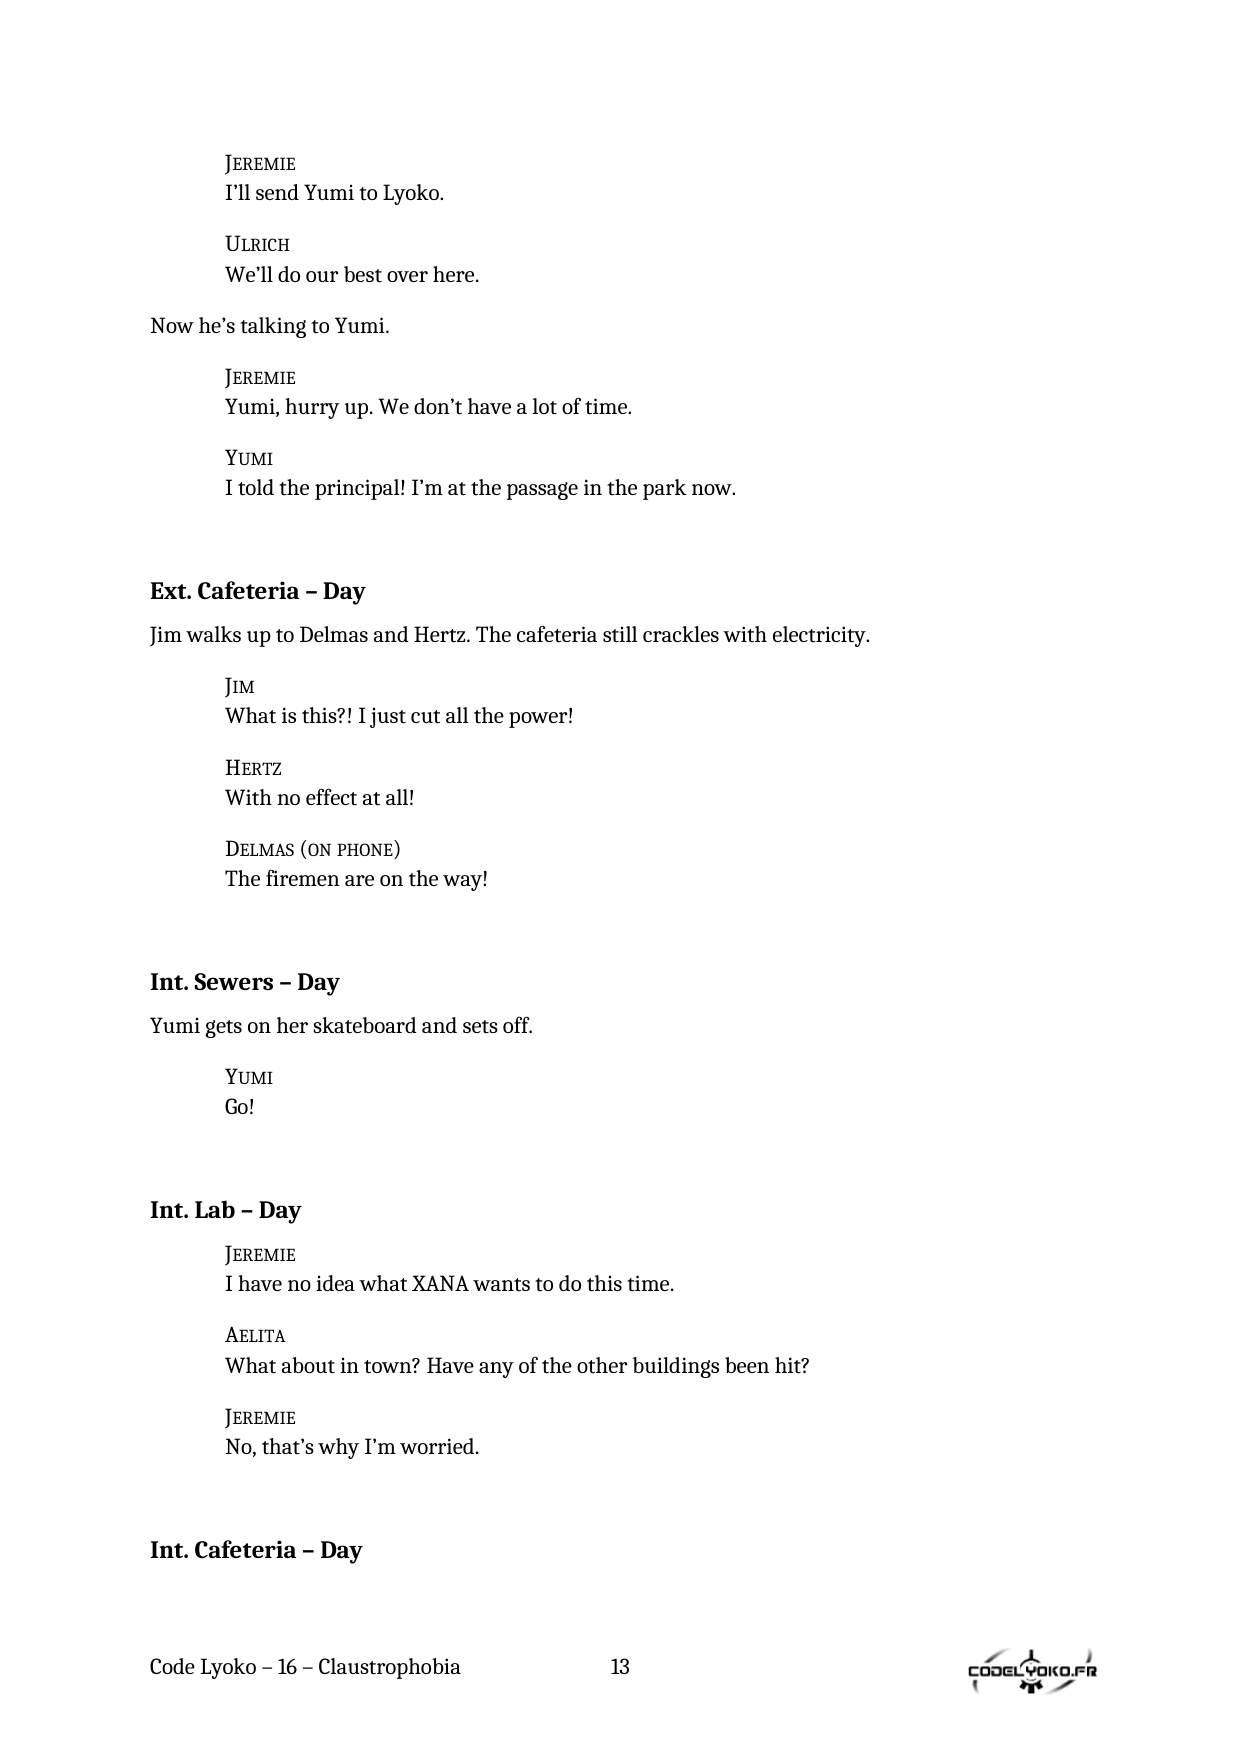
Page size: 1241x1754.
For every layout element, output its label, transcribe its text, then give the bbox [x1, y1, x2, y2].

text Yumi, hurry up. We don’t have a lot of time. [225, 394, 1090, 420]
text What is this?! I just cut all the power! [225, 703, 1090, 729]
text With no effect at all! [225, 784, 1090, 811]
text We’ll do our best over here. [225, 261, 1090, 288]
text No, that’s why I’m worried. [225, 1434, 1090, 1460]
subtitle Int. Lab – Day [150, 1196, 1090, 1225]
text Hertz [225, 754, 1090, 781]
subtitle Ext. Cafeteria – Day [150, 577, 1090, 606]
text I’ll send Yumi to Lyoko. [225, 180, 1090, 207]
text Jim walks up to Delmas and Hertz. The cafeteria still crackles with electricity. [150, 622, 1090, 648]
text Jeremie [225, 1241, 1090, 1267]
text Yumi [225, 1064, 1090, 1090]
text Aelita [225, 1322, 1090, 1348]
text What about in town? Have any of the other buildings been hit? [225, 1352, 1090, 1379]
picture [965, 1647, 1100, 1695]
text The firemen are on the way! [225, 866, 1090, 892]
text Jeremie [225, 363, 1090, 390]
text Go! [225, 1094, 1090, 1120]
text Jeremie [225, 150, 1090, 176]
text Jim [225, 673, 1090, 699]
text Yumi [225, 445, 1090, 471]
subtitle Int. Cafeteria – Day [150, 1536, 1090, 1564]
text Jeremie [225, 1403, 1090, 1430]
text I told the principal! I’m at the passage in the park now. [225, 475, 1090, 501]
text Ulrich [225, 231, 1090, 258]
text I have no idea what XANA wants to do this time. [225, 1271, 1090, 1297]
subtitle Int. Sewers – Day [150, 968, 1090, 997]
text Yumi gets on her skateboard and sets off. [150, 1013, 1090, 1039]
text Delmas (on phone) [225, 836, 1090, 862]
text Now he’s talking to Yumi. [150, 312, 1090, 339]
